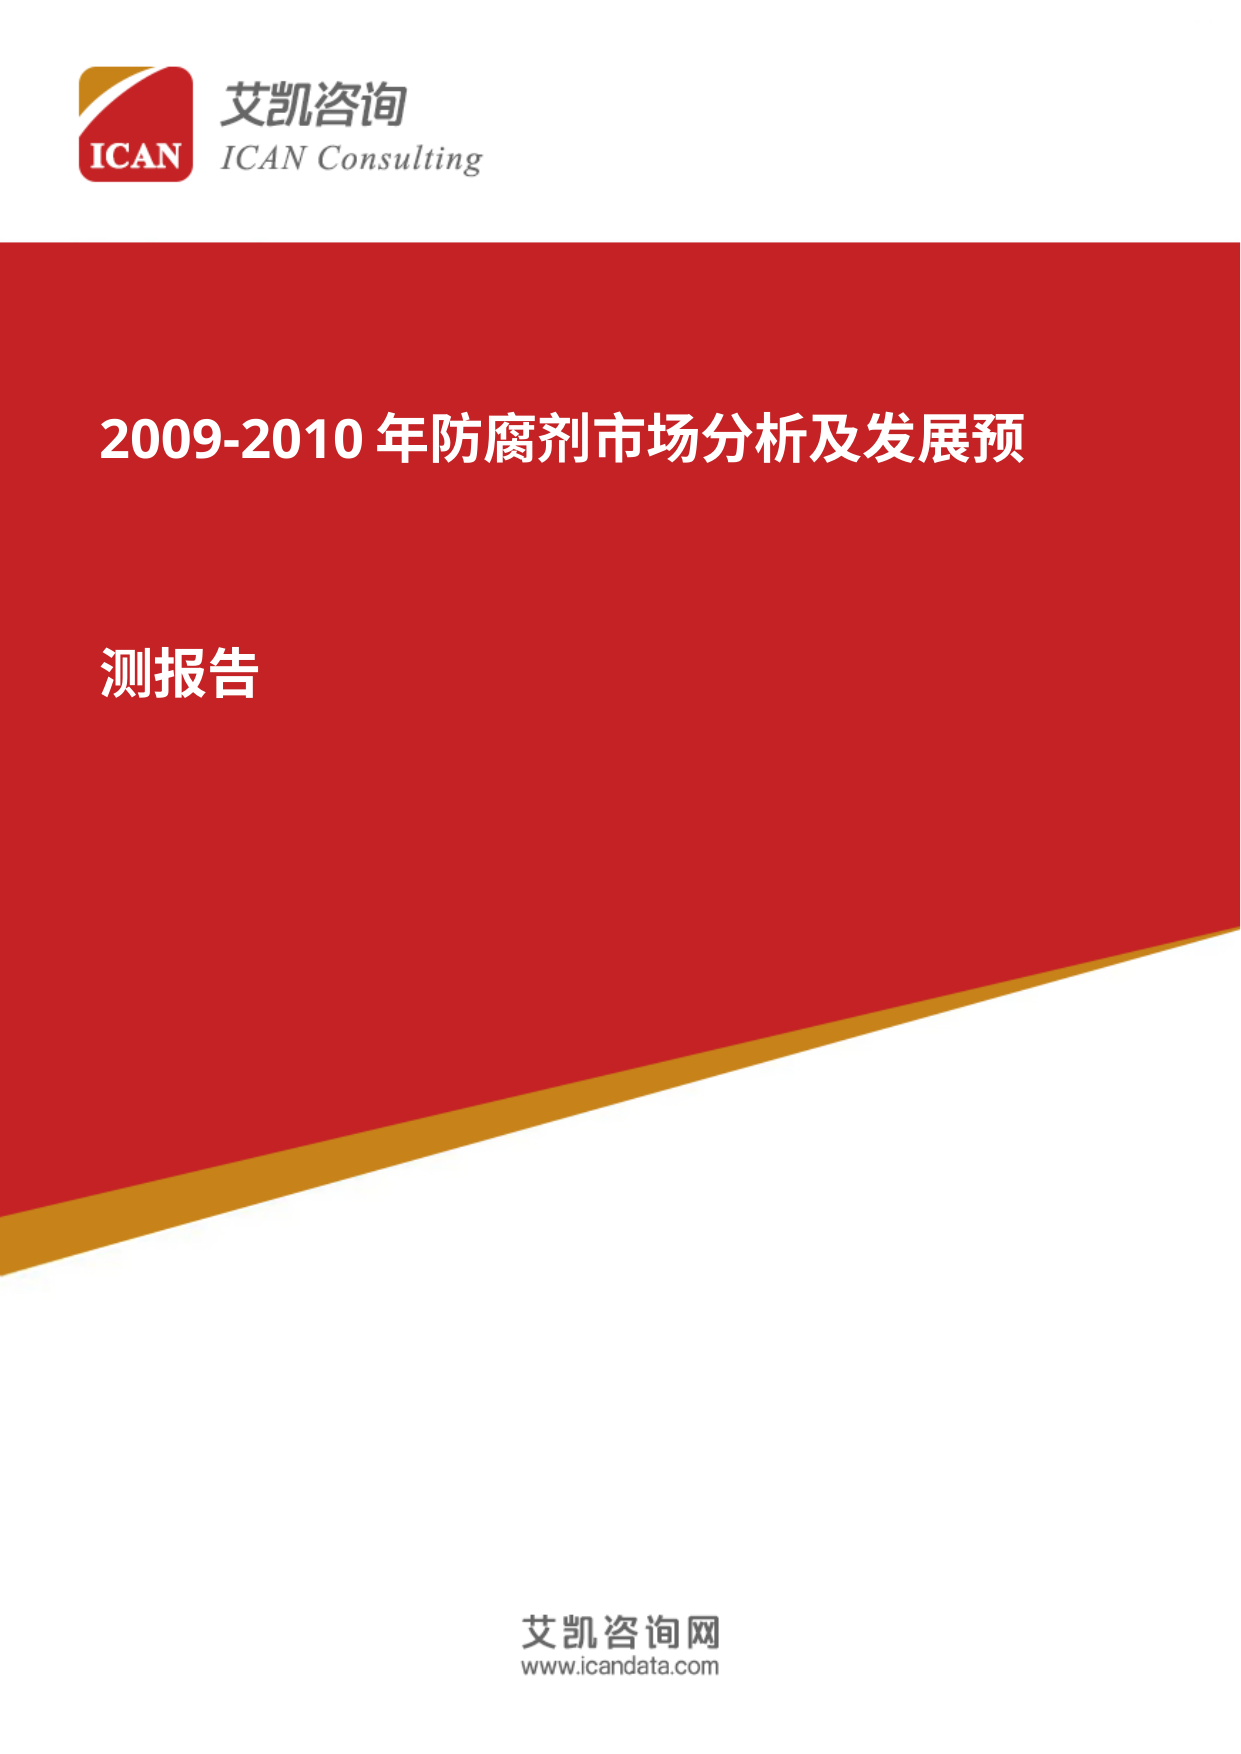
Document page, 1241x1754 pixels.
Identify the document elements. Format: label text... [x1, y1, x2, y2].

subtitle 2009-2010年防腐剂市场分析及发展预测报告 [99, 386, 1053, 718]
picture [0, 5, 1241, 1754]
